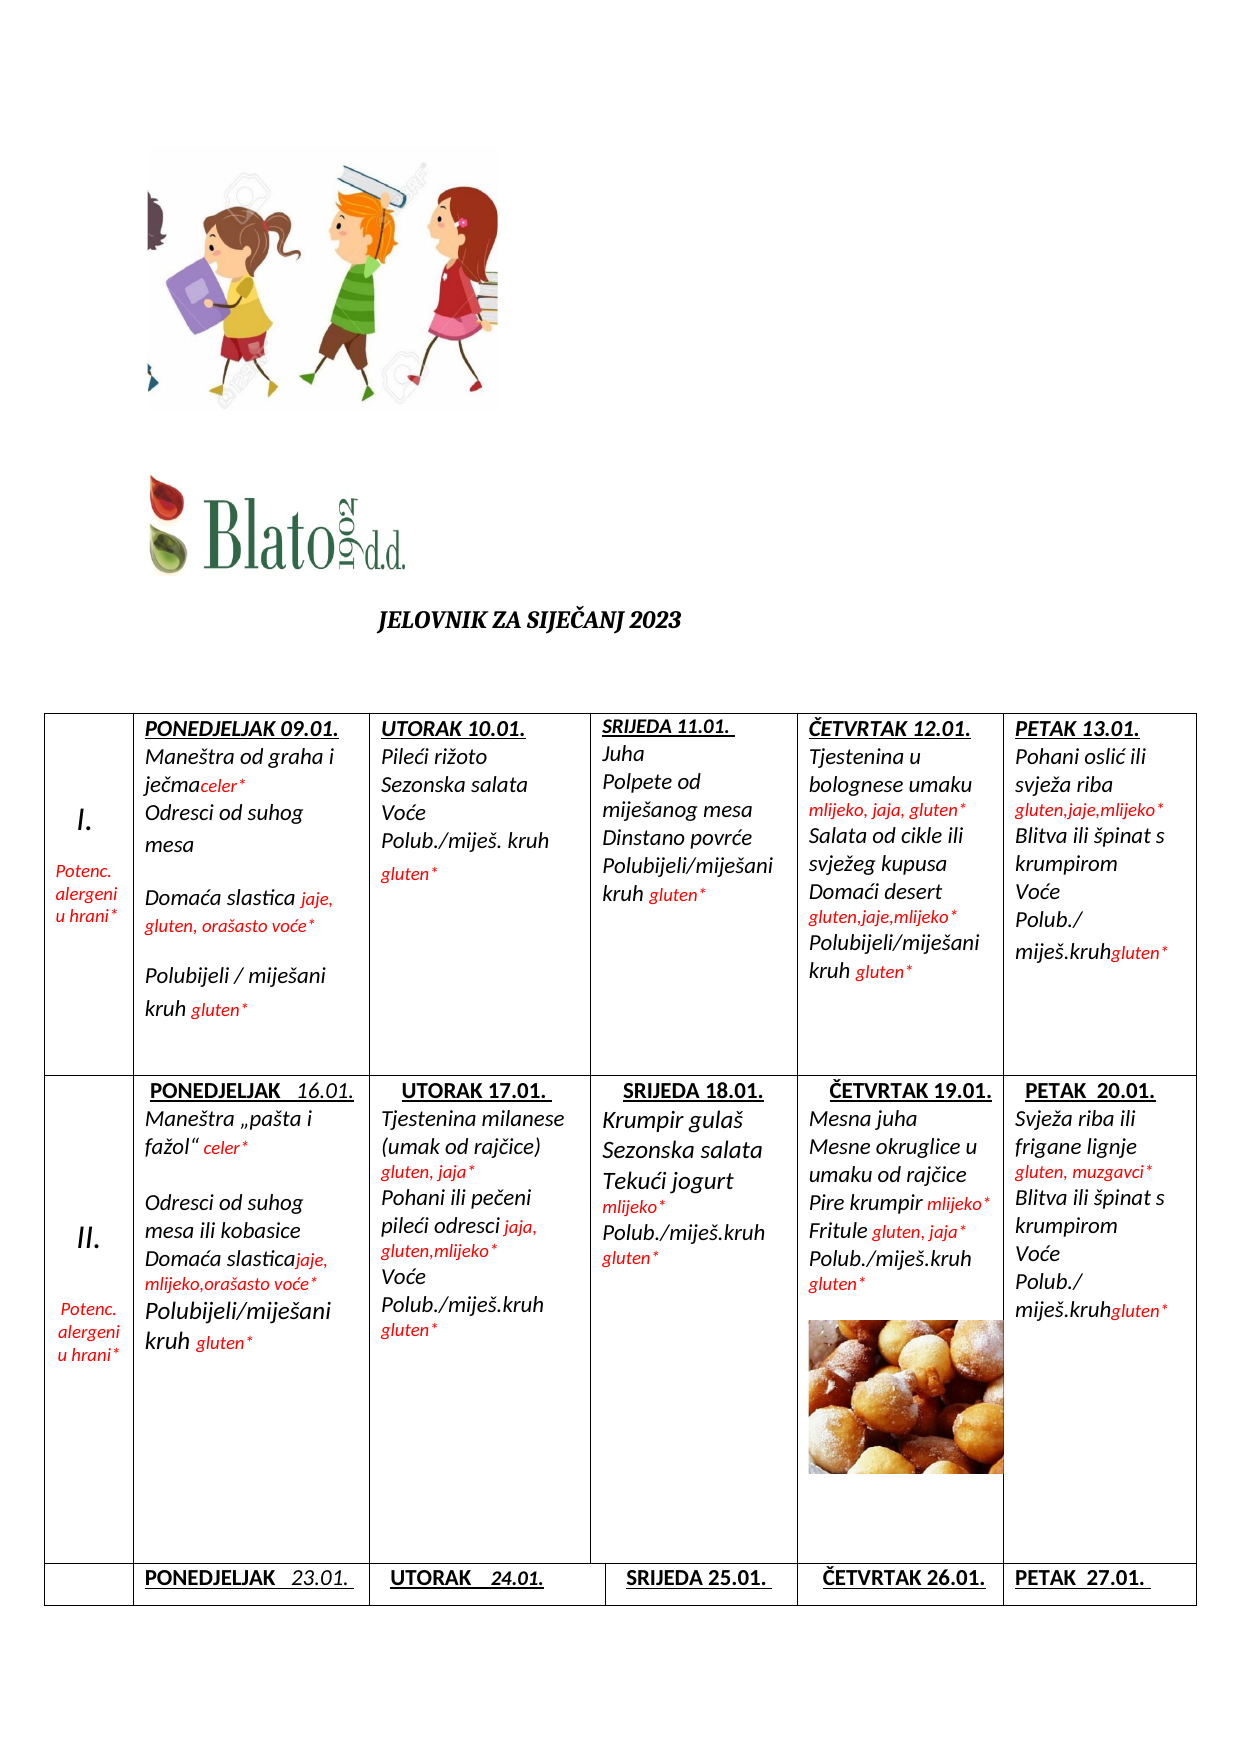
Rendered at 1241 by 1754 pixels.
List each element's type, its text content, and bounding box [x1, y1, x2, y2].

table_header I. Potenc. alergeni u hrani* [45, 714, 133, 1075]
picture [147, 467, 409, 576]
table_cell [134, 1564, 369, 1605]
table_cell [370, 1564, 605, 1605]
table_cell SRIJEDA 18.01. Krumpir gulaš Sezonska salata Tekući jogurt mlijeko* Polub./miješ.kruh gluten* [591, 1076, 797, 1562]
table_cell ČETVRTAK 19.01. Mesna juha Mesne okruglice u umaku od rajčice Pire krumpir mlijeko* Fritule gluten, jaja* Polub./miješ.kruh gluten* [798, 1076, 1003, 1562]
table_header SRIJEDA 11.01. Juha Polpete od miješanog mesa Dinstano povrće Polubijeli/miješani kruh gluten* [591, 714, 797, 1075]
table_cell PONEDJELJAK 16.01. Maneštra „pašta i fažol“ celer* Odresci od suhog mesa ili kobasice Domaća slasticajaje, mlijeko,orašasto voće* Polubijeli/miješani kruh gluten* [134, 1076, 369, 1562]
table_header UTORAK 10.01. Pileći rižoto Sezonska salata Voće Polub./miješ. kruh gluten* [370, 714, 590, 1075]
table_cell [45, 1564, 133, 1605]
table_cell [606, 1564, 797, 1605]
picture [147, 147, 498, 411]
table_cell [1004, 1564, 1196, 1605]
table_cell II. Potenc. alergeni u hrani* [45, 1076, 133, 1562]
table_cell UTORAK 17.01. Tjestenina milanese (umak od rajčice) gluten, jaja* Pohani ili pečeni pileći odresci jaja, gluten,mlijeko* Voće Polub./miješ.kruh gluten* [370, 1076, 590, 1562]
table_header ČETVRTAK 12.01. Tjestenina u bolognese umaku mlijeko, jaja, gluten* Salata od cikle ili svježeg kupusa Domaći desert gluten,jaje,mlijeko* Polubijeli/miješani kruh gluten* [798, 714, 1003, 1075]
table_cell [798, 1564, 1003, 1605]
table_cell PETAK 20.01. Svježa riba ili frigane lignje gluten, muzgavci* Blitva ili špinat s krumpirom Voće Polub./miješ.kruhgluten* [1004, 1076, 1196, 1562]
table_header PONEDJELJAK 09.01. Maneštra od graha i ječmaceler* Odresci od suhog mesa Domaća slastica jaje, gluten, orašasto voće* Polubijeli / miješani kruh gluten* [134, 714, 369, 1075]
text JELOVNIK ZA SIJEČANJ 2023 [148, 606, 1093, 634]
picture [808, 1320, 1004, 1474]
table_header PETAK 13.01. Pohani oslić ili svježa riba gluten,jaje,mlijeko* Blitva ili špinat s krumpirom Voće Polub./miješ.kruhgluten* [1004, 714, 1196, 1075]
